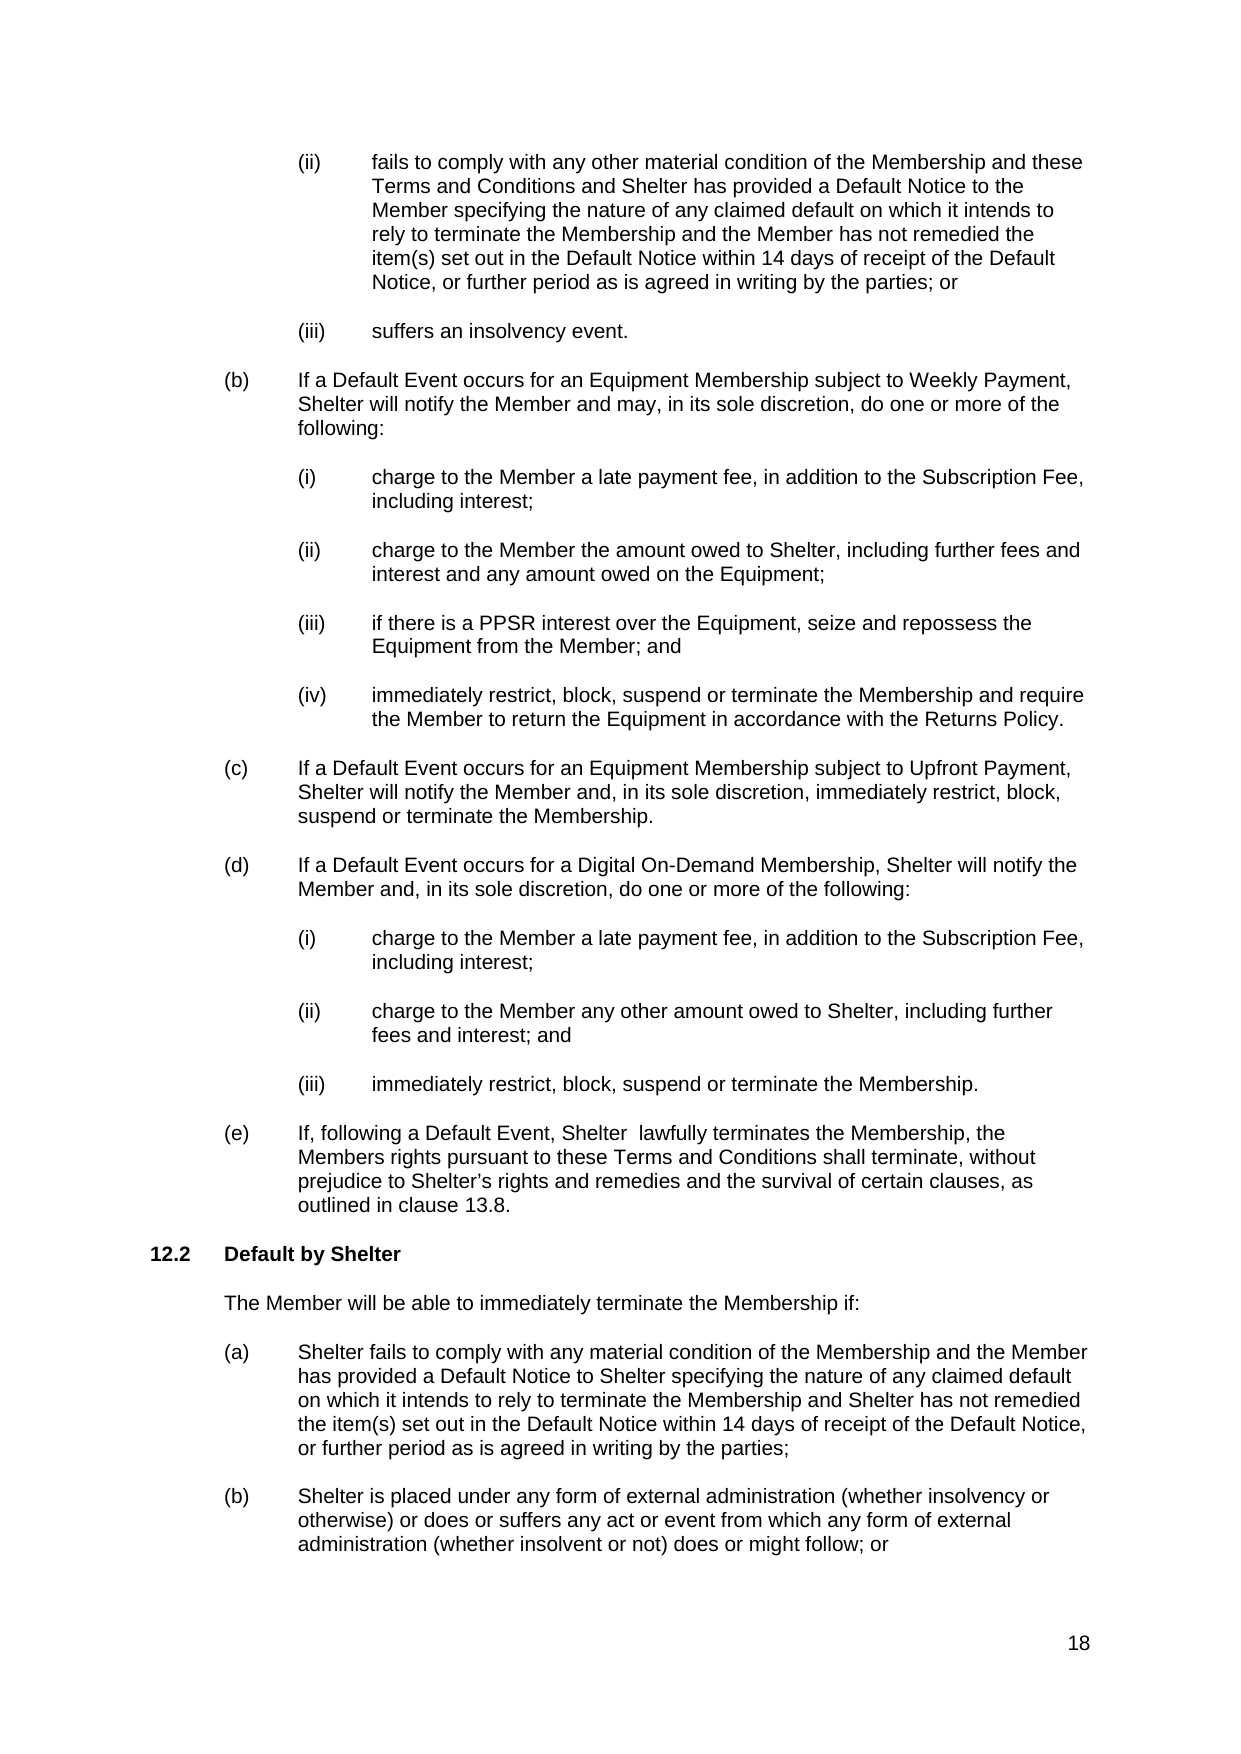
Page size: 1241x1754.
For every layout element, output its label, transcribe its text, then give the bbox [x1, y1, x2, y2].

subtitle fails to comply with any other material condition of the Membership and these Terms and Conditions and Shelter has provided a Default Notice to the Member specifying the nature of any claimed default on which it intends to rely to terminate the Membership and the Member has not remedied the item(s) set out in the Default Notice within 14 days of receipt of the Default Notice, or further period as is agreed in writing by the parties; or [298, 150, 1090, 294]
subtitle charge to the Member a late payment fee, in addition to the Subscription Fee, including interest; [298, 926, 1090, 974]
subtitle If a Default Event occurs for an Equipment Membership subject to Upfront Payment, Shelter will notify the Member and, in its sole discretion, immediately restrict, block, suspend or terminate the Membership. [224, 756, 1090, 828]
subtitle suffers an insolvency event. [298, 319, 1090, 343]
subtitle Shelter is placed under any form of external administration (whether insolvency or otherwise) or does or suffers any act or event from which any form of external administration (whether insolvent or not) does or might follow; or [224, 1484, 1090, 1556]
subtitle If, following a Default Event, Shelter lawfully terminates the Membership, the Members rights pursuant to these Terms and Conditions shall terminate, without prejudice to Shelter’s rights and remedies and the survival of certain clauses, as outlined in clause 13.8. [224, 1121, 1090, 1217]
subtitle charge to the Member the amount owed to Shelter, including further fees and interest and any amount owed on the Equipment; [298, 537, 1090, 585]
subtitle If a Default Event occurs for a Digital On-Demand Membership, Shelter will notify the Member and, in its sole discretion, do one or more of the following: [224, 853, 1090, 901]
subtitle if there is a PPSR interest over the Equipment, seize and repossess the Equipment from the Member; and [298, 610, 1090, 658]
subtitle Shelter fails to comply with any material condition of the Membership and the Member has provided a Default Notice to Shelter specifying the nature of any claimed default on which it intends to rely to terminate the Membership and Shelter has not remedied the item(s) set out in the Default Notice within 14 days of receipt of the Default Notice, or further period as is agreed in writing by the parties; [224, 1339, 1090, 1459]
subtitle immediately restrict, block, suspend or terminate the Membership. [298, 1072, 1090, 1096]
subtitle charge to the Member a late payment fee, in addition to the Subscription Fee, including interest; [298, 464, 1090, 512]
subtitle charge to the Member any other amount owed to Shelter, including further fees and interest; and [298, 999, 1090, 1047]
subtitle If a Default Event occurs for an Equipment Membership subject to Weekly Payment, Shelter will notify the Member and may, in its sole discretion, do one or more of the following: [224, 368, 1090, 439]
subtitle Default by Shelter [150, 1242, 1090, 1266]
subtitle immediately restrict, block, suspend or terminate the Membership and require the Member to return the Equipment in accordance with the Returns Policy. [298, 683, 1090, 731]
text The Member will be able to immediately terminate the Membership if: [224, 1291, 1090, 1314]
